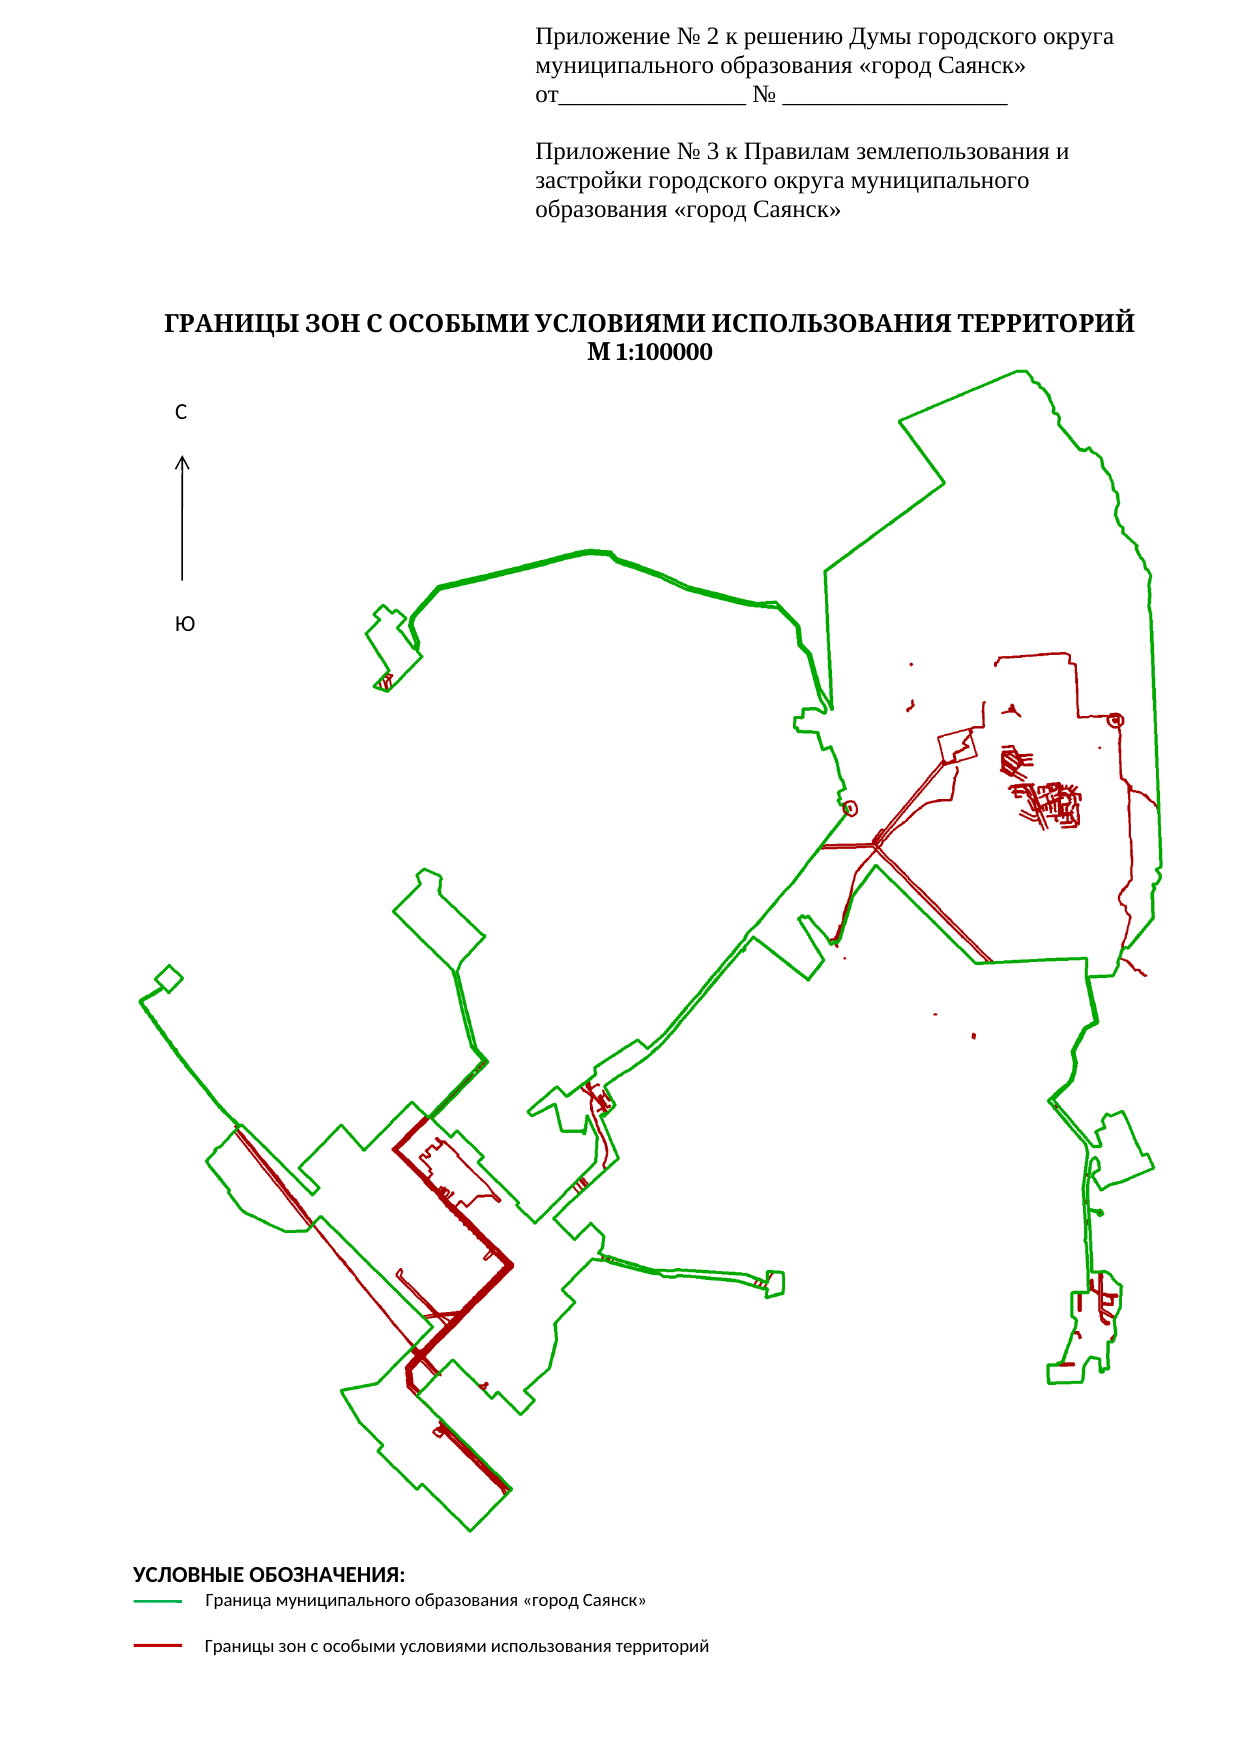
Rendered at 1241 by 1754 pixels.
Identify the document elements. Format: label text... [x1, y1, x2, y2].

text Граница муниципального образования «город Саянск» [133, 1588, 1167, 1611]
text М 1:100000 [133, 338, 1167, 367]
text ГРАНИЦЫ ЗОН С ОСОБЫМИ УСЛОВИЯМИ ИСПОЛЬЗОВАНИЯ ТЕРРИТОРИЙ [133, 309, 1167, 338]
text Границы зон с особыми условиями использования территорий [133, 1634, 1167, 1657]
picture [132, 367, 1167, 1536]
text УСЛОВНЫЕ ОБОЗНАЧЕНИЯ: [133, 1560, 1167, 1588]
